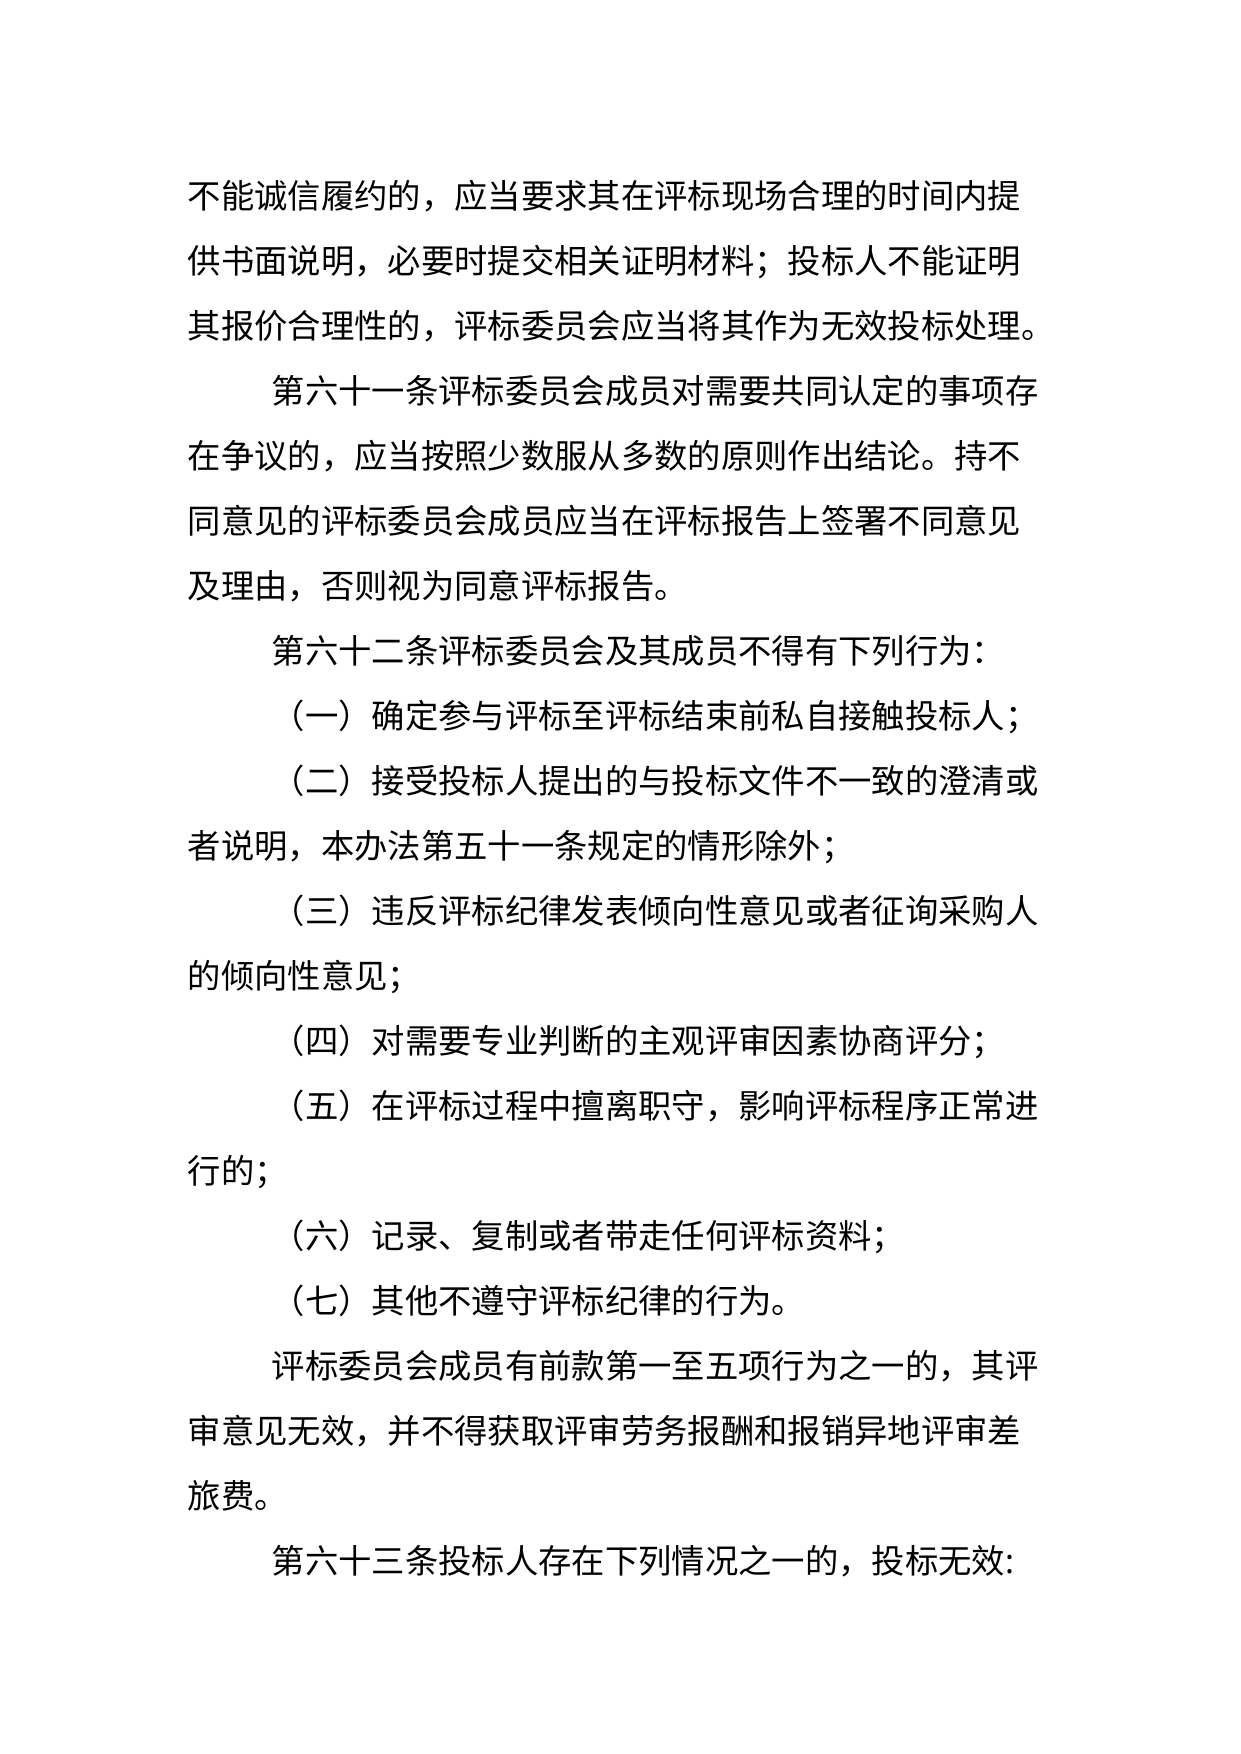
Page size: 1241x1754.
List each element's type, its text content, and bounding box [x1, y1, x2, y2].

text （七）其他不遵守评标纪律的行为。 [187, 1267, 1053, 1332]
text （二）接受投标人提出的与投标文件不一致的澄清或者说明，本办法第五十一条规定的情形除外； [187, 747, 1053, 877]
text 第六十三条投标人存在下列情况之一的，投标无效: [187, 1527, 1053, 1592]
text （一）确定参与评标至评标结束前私自接触投标人； [187, 682, 1053, 747]
text （三）违反评标纪律发表倾向性意见或者征询采购人的倾向性意见； [187, 877, 1053, 1007]
text （六）记录、复制或者带走任何评标资料； [187, 1202, 1053, 1267]
text （五）在评标过程中擅离职守，影响评标程序正常进行的； [187, 1072, 1053, 1202]
text 第六十二条评标委员会及其成员不得有下列行为： [187, 617, 1053, 682]
text （四）对需要专业判断的主观评审因素协商评分； [187, 1007, 1053, 1072]
text 评标委员会成员有前款第一至五项行为之一的，其评审意见无效，并不得获取评审劳务报酬和报销异地评审差旅费。 [187, 1332, 1053, 1527]
text 第六十一条评标委员会成员对需要共同认定的事项存在争议的，应当按照少数服从多数的原则作出结论。持不同意见的评标委员会成员应当在评标报告上签署不同意见及理由，否则视为同意评标报告。 [187, 357, 1053, 617]
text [187, 162, 1053, 357]
